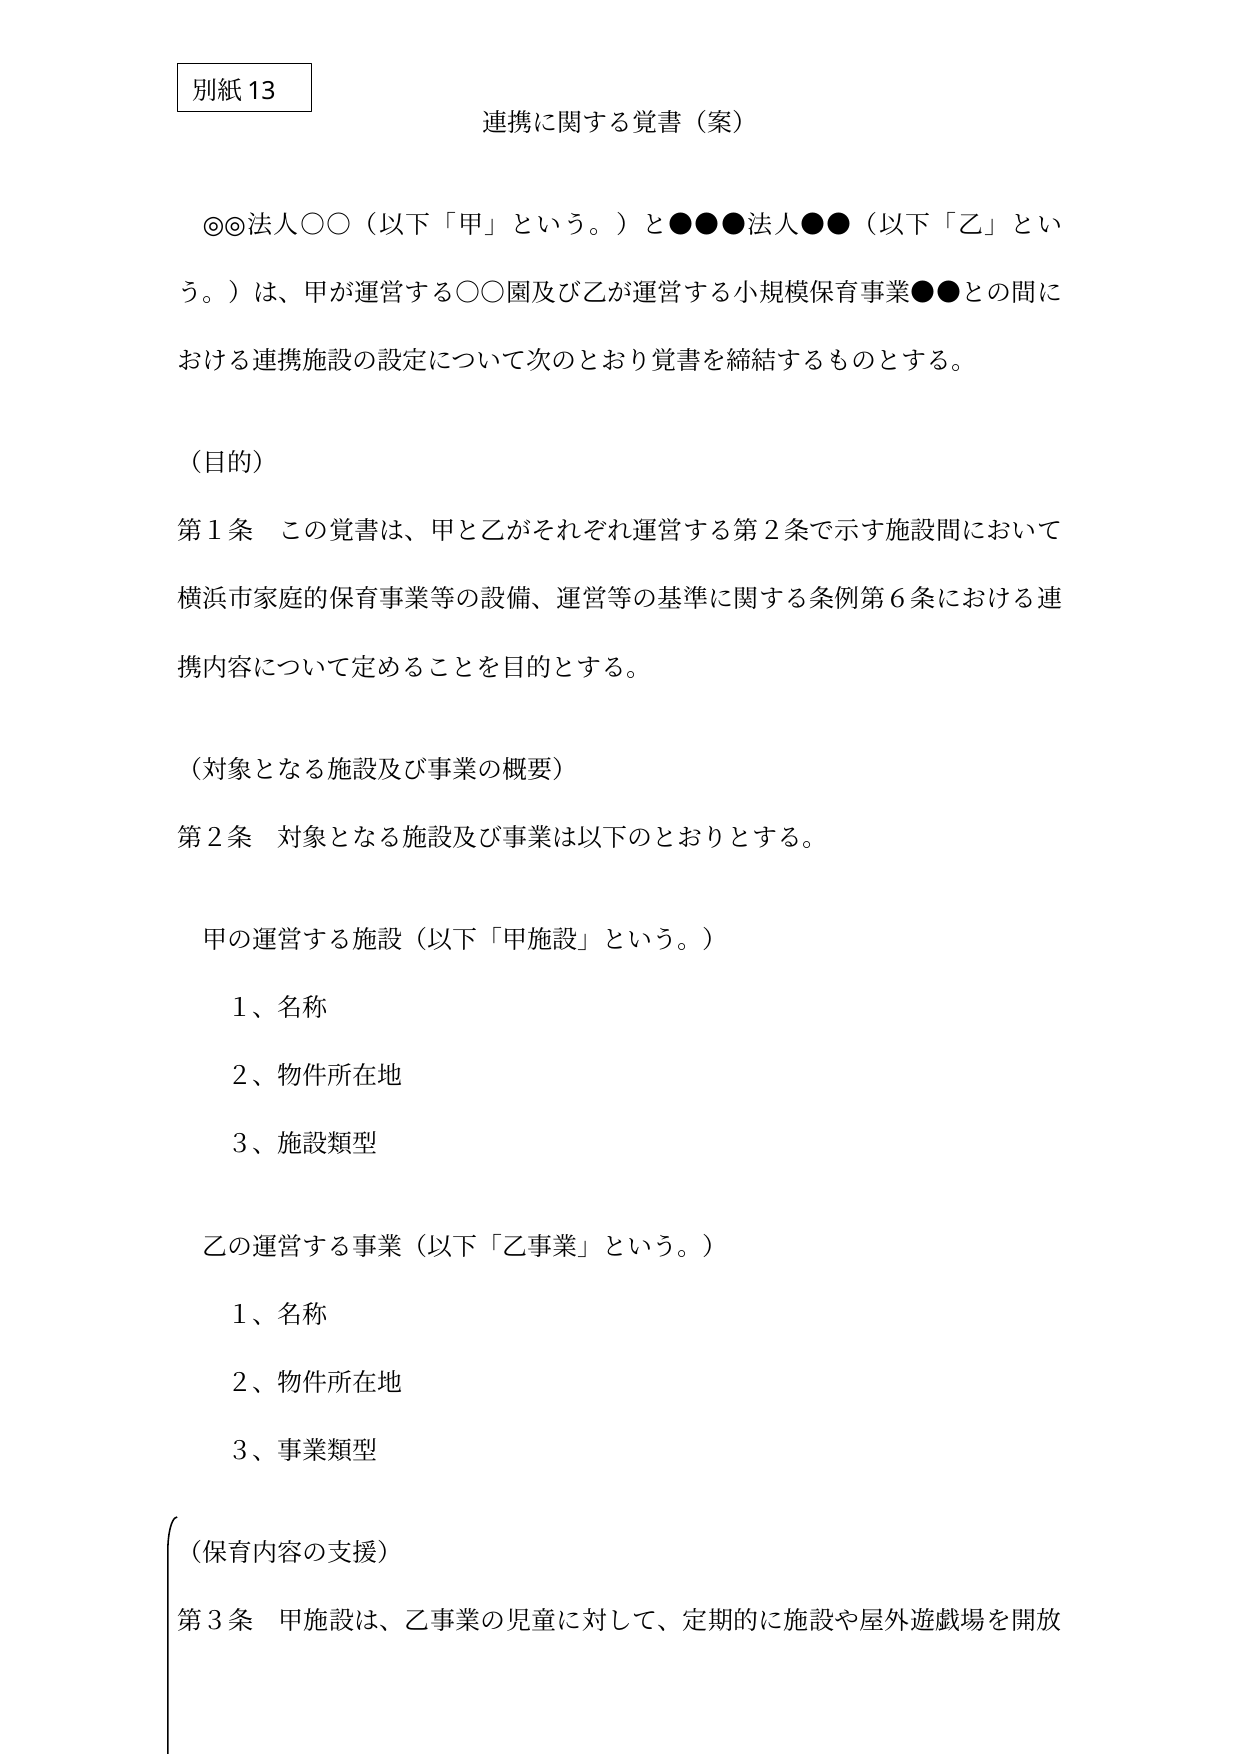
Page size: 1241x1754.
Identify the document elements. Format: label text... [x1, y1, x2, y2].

text １、名称 [177, 972, 1063, 1040]
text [177, 1585, 1063, 1653]
text １、名称 [177, 1278, 1063, 1346]
text ３、施設類型 [177, 1108, 1063, 1176]
text （目的） [177, 427, 1063, 495]
text 甲の運営する施設（以下「甲施設」という。） [177, 904, 1063, 972]
text 第１条 この覚書は、甲と乙がそれぞれ運営する第２条で示す施設間において横浜市家庭的保育事業等の設備、運営等の基準に関する条例第６条における連携内容について定めることを目的とする。 [177, 495, 1063, 699]
text ２、物件所在地 [177, 1346, 1063, 1414]
text 第２条 対象となる施設及び事業は以下のとおりとする。 [177, 801, 1063, 869]
text （対象となる施設及び事業の概要） [177, 733, 1063, 801]
text （保育内容の支援） [177, 1517, 1063, 1585]
text ３、事業類型 [177, 1414, 1063, 1483]
text 乙の運営する事業（以下「乙事業」という。） [177, 1210, 1063, 1278]
text ２、物件所在地 [177, 1040, 1063, 1108]
text ◎◎法人○○（以下「甲」という。）と●●●法人●●（以下「乙」という。）は、甲が運営する○○園及び乙が運営する小規模保育事業●●との間における連携施設の設定について次のとおり覚書を締結するものとする。 [177, 188, 1063, 393]
text 連携に関する覚書（案） [177, 86, 1063, 154]
